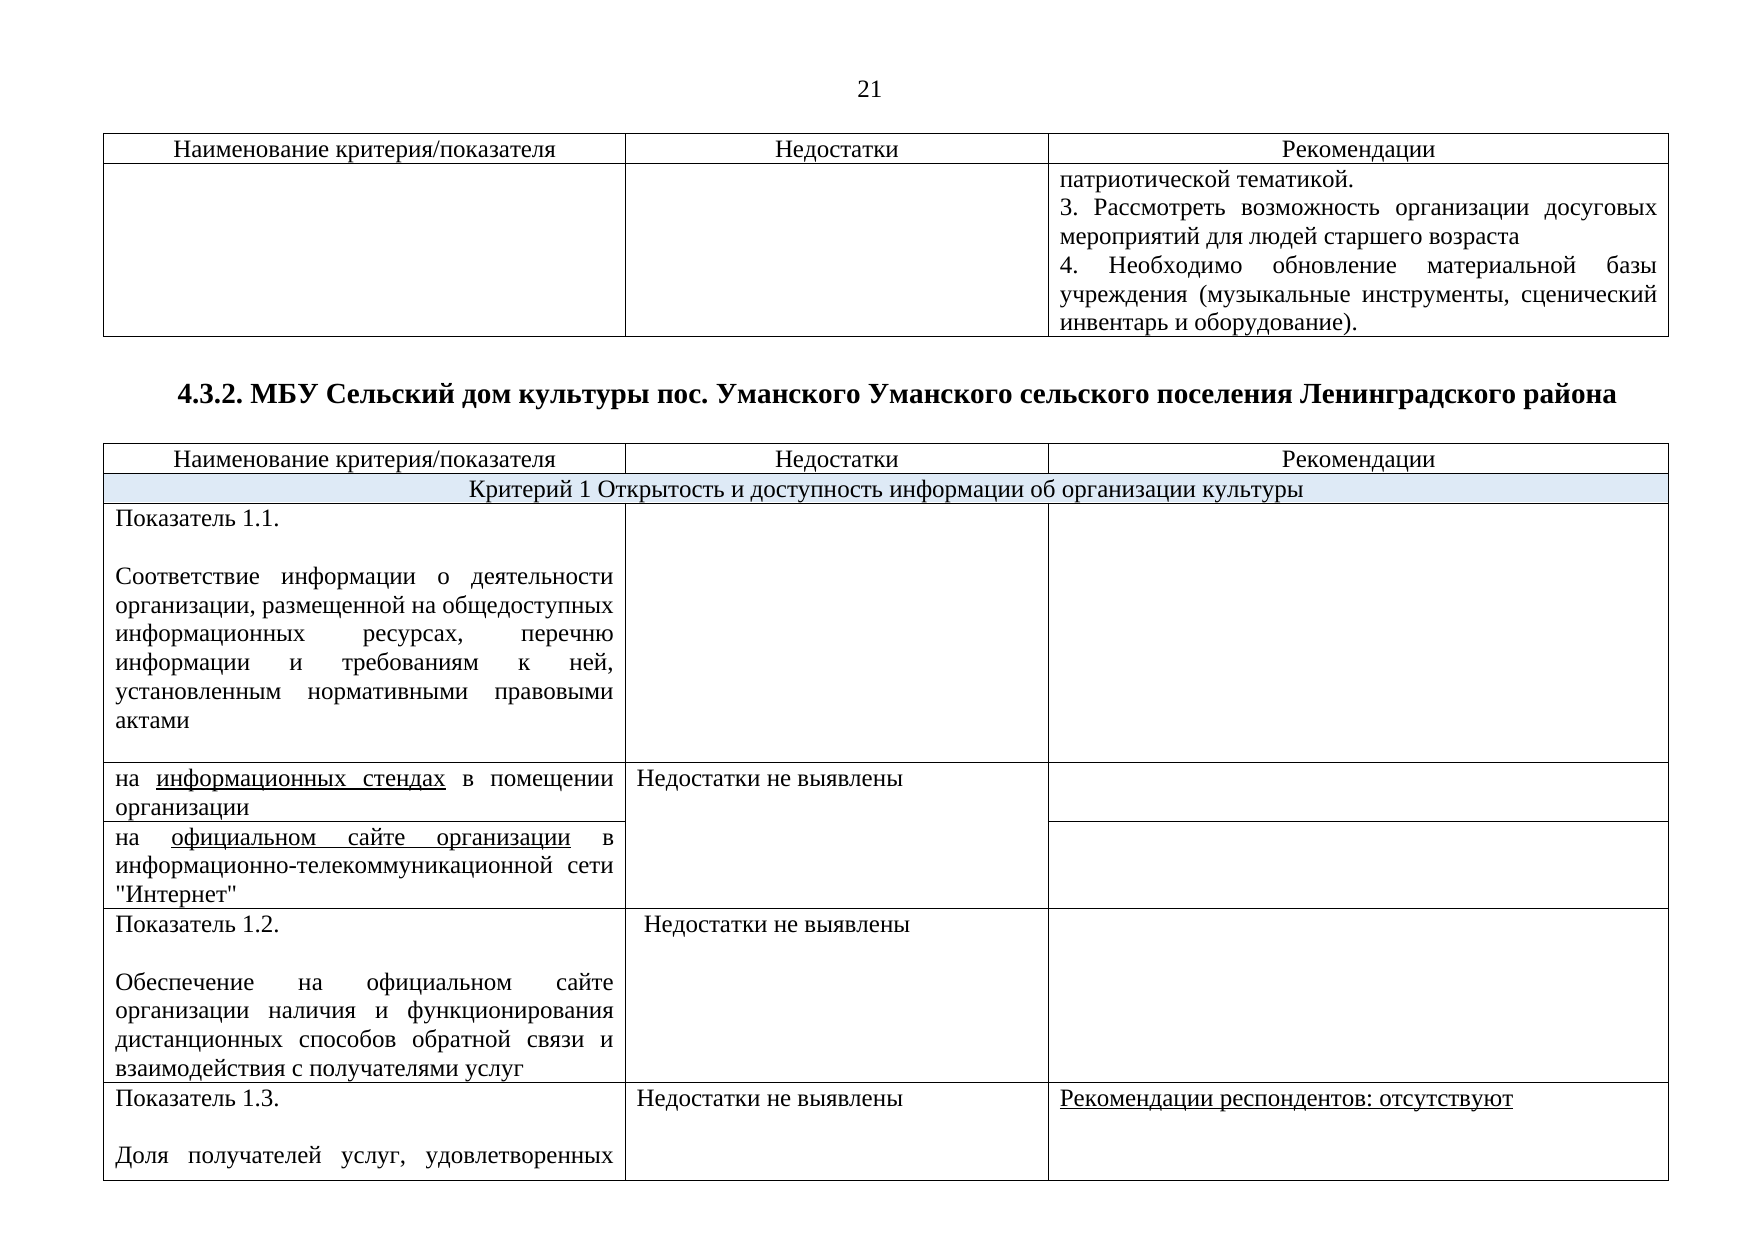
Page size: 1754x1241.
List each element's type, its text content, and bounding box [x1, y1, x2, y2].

table_cell [1049, 504, 1668, 762]
table_header Наименование критерия/показателя [104, 444, 625, 473]
table_header Недостатки [626, 444, 1048, 473]
text 4.3.2. МБУ Сельский дом культуры пос. Уманского Уманского сельского поселения Ленинградского района [103, 376, 1636, 409]
table_cell Недостатки не выявлены [626, 1083, 1048, 1180]
table_cell Недостатки не выявлены [626, 763, 1048, 908]
table_cell [1049, 763, 1668, 821]
table_cell [1049, 909, 1668, 1082]
table_cell Показатель 1.2. Обеспечение на официальном сайте организации наличия и функционирования дистанционных способов обратной связи и взаимодействия с получателями услуг [104, 909, 625, 1082]
table_cell Критерий 1 Открытость и доступность информации об организации культуры [104, 474, 1668, 502]
table_header Недостатки [626, 134, 1048, 163]
table_cell Рекомендации респондентов: отсутствуют [1049, 1083, 1668, 1180]
table_cell [626, 504, 1048, 762]
table_header Рекомендации [1049, 444, 1668, 473]
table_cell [626, 164, 1048, 336]
table_cell [1049, 822, 1668, 908]
table_cell на официальном сайте организации в информационно-телекоммуникационной сети "Интернет" [104, 822, 625, 908]
table_header Рекомендации [1049, 134, 1668, 163]
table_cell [1049, 164, 1668, 336]
table_cell [104, 164, 625, 336]
table_cell Показатель 1.1. Соответствие информации о деятельности организации, размещенной на общедоступных информационных ресурсах, перечню информации и требованиям к ней, установленным нормативными правовыми актами [104, 504, 625, 762]
table_header Наименование критерия/показателя [104, 134, 625, 163]
table_cell на информационных стендах в помещении организации [104, 763, 625, 821]
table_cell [104, 1083, 625, 1180]
table_cell Недостатки не выявлены [626, 909, 1048, 1082]
